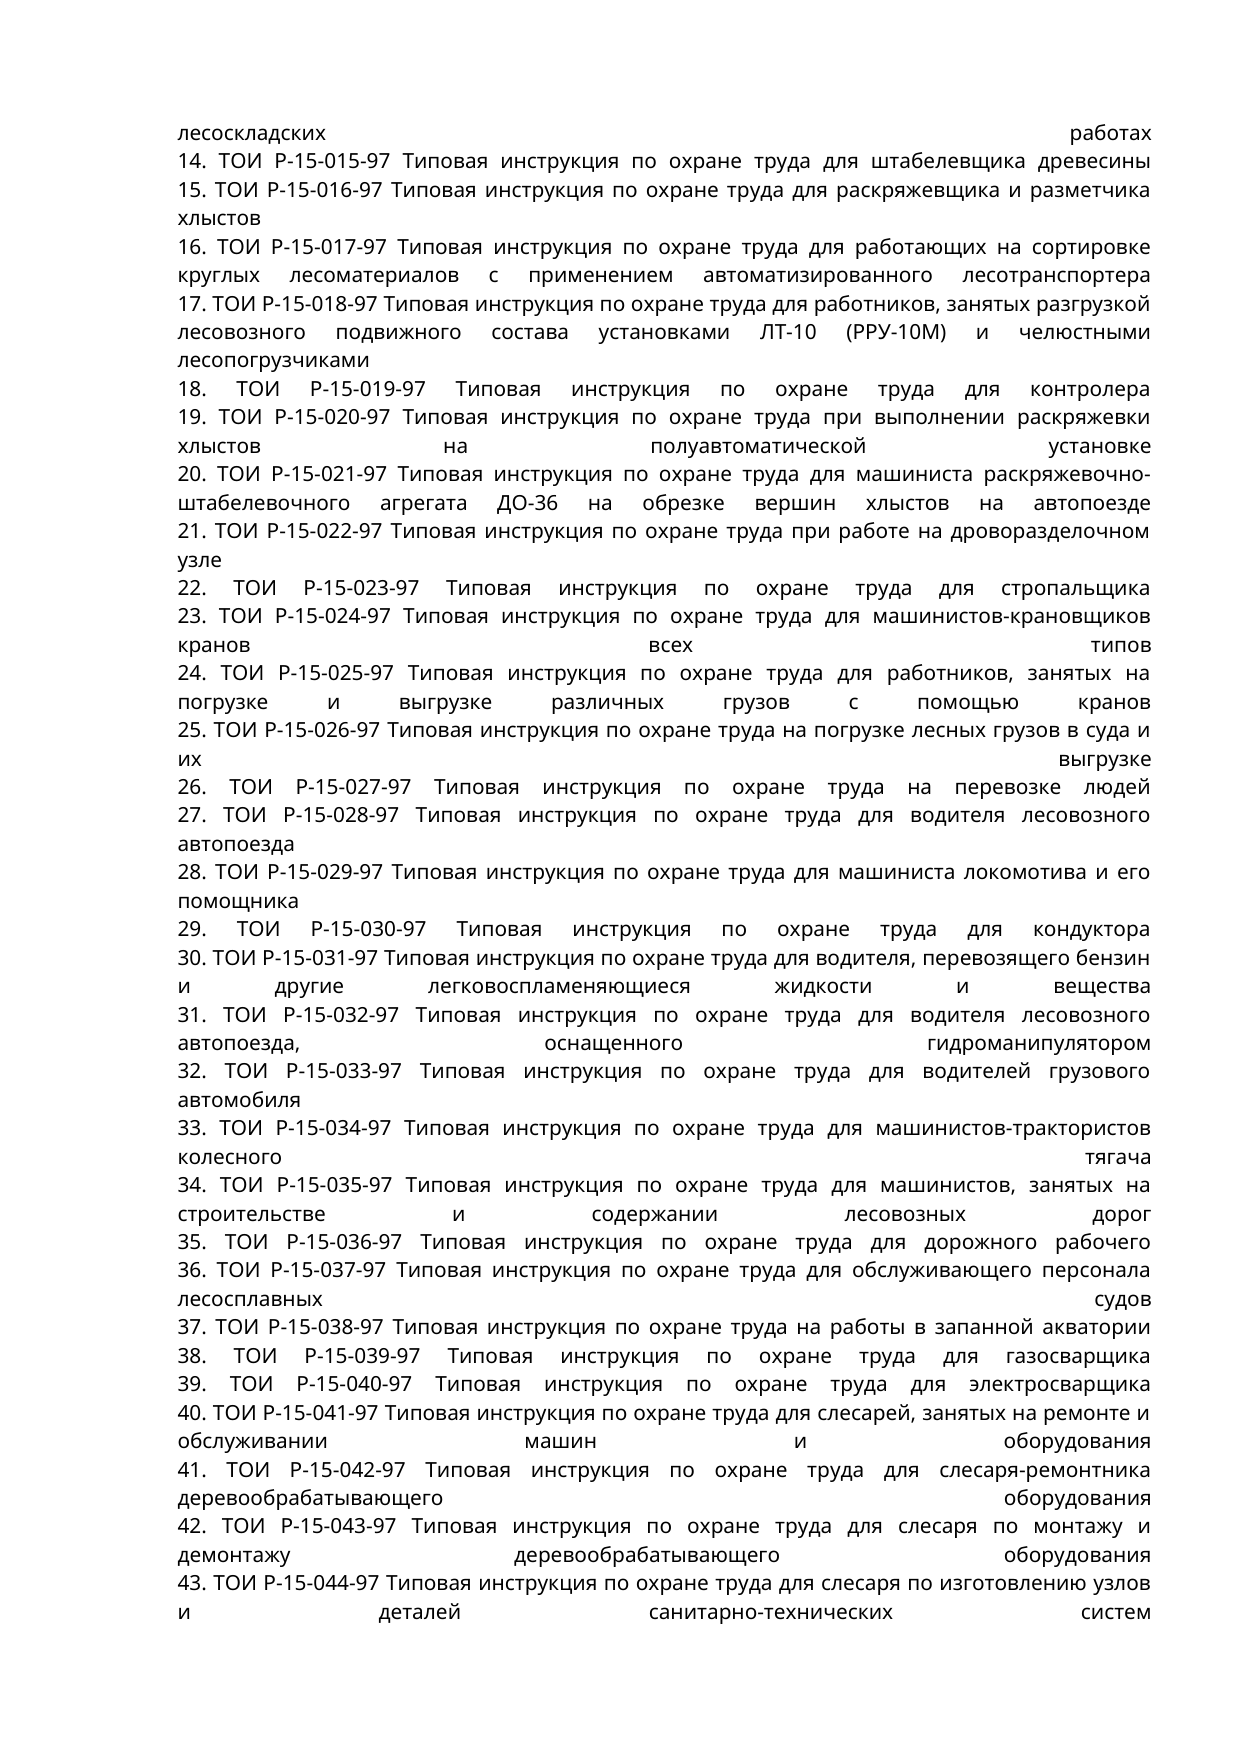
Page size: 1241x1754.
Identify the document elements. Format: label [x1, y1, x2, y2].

text [177, 118, 1152, 1625]
